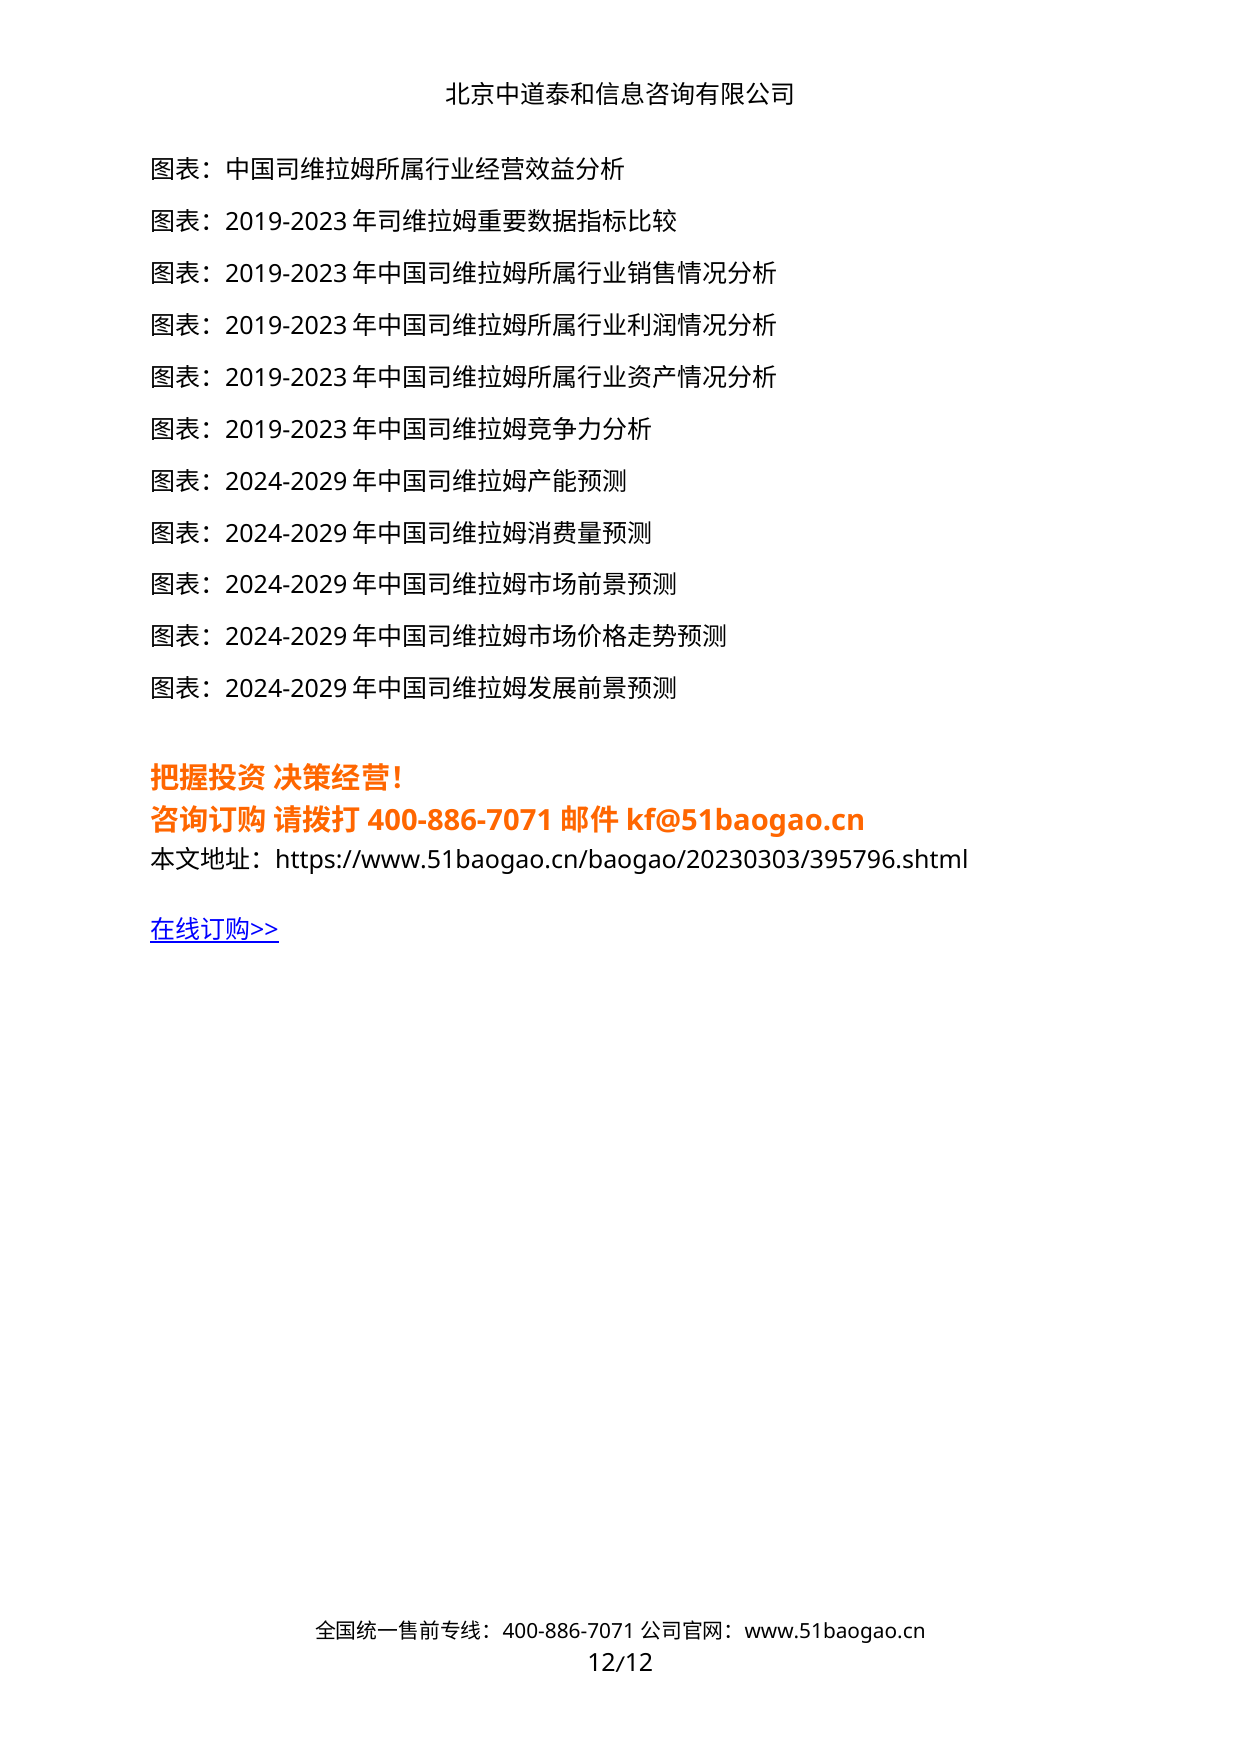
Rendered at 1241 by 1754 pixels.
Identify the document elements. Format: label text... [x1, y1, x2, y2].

text 把握投资 决策经营！咨询订购 请拨打 400-886-7071 邮件 kf@51baogao.cn本文地址：https://www.51baogao.cn/baogao/20230303/395796.shtml [150, 721, 1090, 876]
text 图表：中国司维拉姆所属行业经营效益分析 [150, 150, 1090, 186]
text 图表：2024-2029年中国司维拉姆消费量预测 [150, 513, 1090, 549]
text 图表：2019-2023年司维拉姆重要数据指标比较 [150, 202, 1090, 238]
text 图表：2024-2029年中国司维拉姆市场前景预测 [150, 565, 1090, 601]
text 在线订购>> [150, 876, 1090, 946]
text 图表：2019-2023年中国司维拉姆所属行业销售情况分析 [150, 254, 1090, 290]
text 图表：2024-2029年中国司维拉姆市场价格走势预测 [150, 617, 1090, 653]
text 图表：2024-2029年中国司维拉姆产能预测 [150, 461, 1090, 497]
text 图表：2019-2023年中国司维拉姆所属行业利润情况分析 [150, 306, 1090, 342]
text 图表：2024-2029年中国司维拉姆发展前景预测 [150, 669, 1090, 705]
text 图表：2019-2023年中国司维拉姆所属行业资产情况分析 [150, 357, 1090, 394]
text 图表：2019-2023年中国司维拉姆竞争力分析 [150, 409, 1090, 446]
